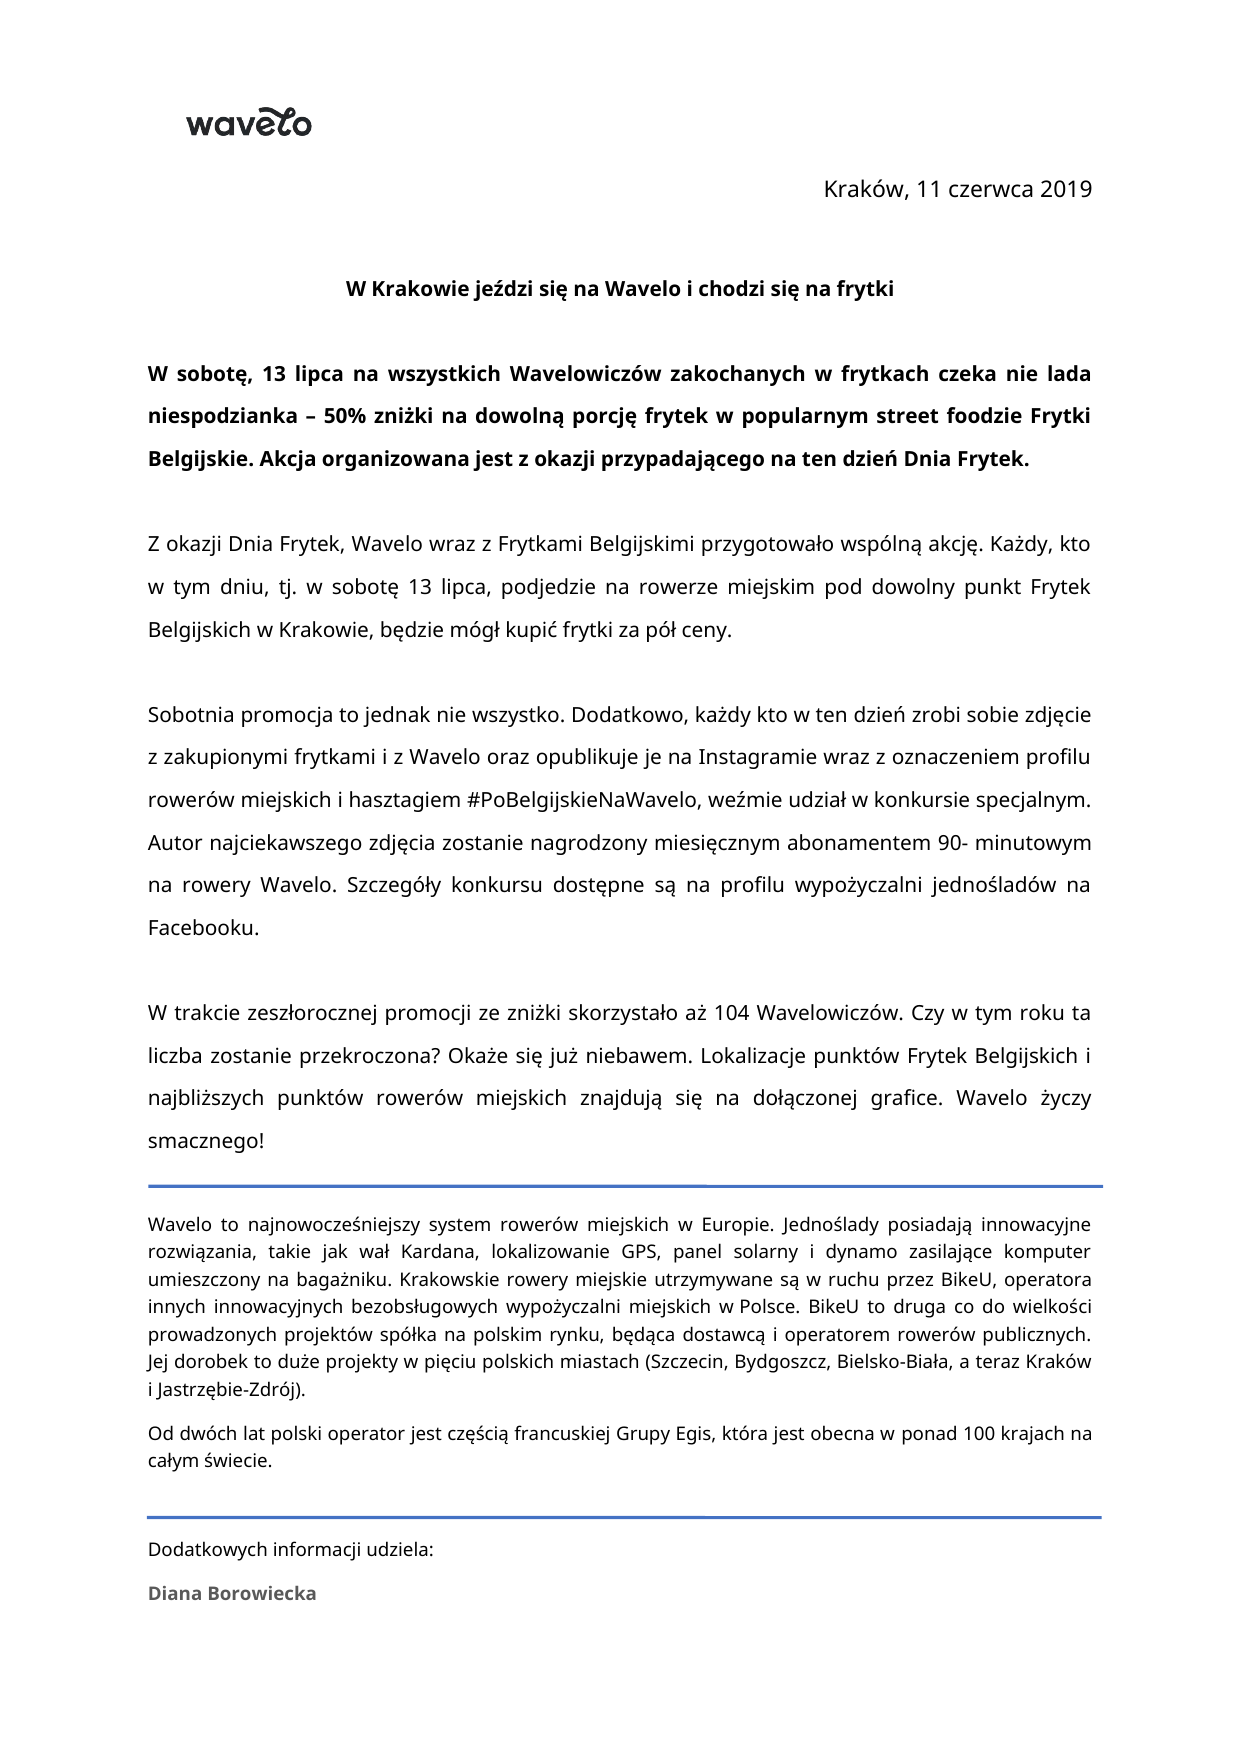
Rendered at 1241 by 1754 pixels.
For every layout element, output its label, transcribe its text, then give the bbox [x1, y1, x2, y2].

text W trakcie zeszłorocznej promocji ze zniżki skorzystało aż 104 Wavelowiczów. Czy w tym roku ta liczba zostanie przekroczona? Okaże się już niebawem. Lokalizacje punktów Frytek Belgijskich i najbliższych punktów rowerów miejskich znajdują się na dołączonej grafice. Wavelo życzy smacznego! [148, 998, 1093, 1154]
text Wavelo to najnowocześniejszy system rowerów miejskich w Europie. Jednoślady posiadają innowacyjne rozwiązania, takie jak wał Kardana, lokalizowanie GPS, panel solarny i dynamo zasilające komputer umieszczony na bagażniku. Krakowskie rowery miejskie utrzymywane są w ruchu przez BikeU, operatora innych innowacyjnych bezobsługowych wypożyczalni miejskich w Polsce. BikeU to druga co do wielkości prowadzonych projektów spółka na polskim rynku, będąca dostawcą i operatorem rowerów publicznych. Jej dorobek to duże projekty w pięciu polskich miastach (Szczecin, Bydgoszcz, Bielsko-Biała, a teraz Kraków i Jastrzębie-Zdrój). [148, 1211, 1093, 1402]
text Kraków, 11 czerwca 2019 [148, 173, 1093, 204]
text Z okazji Dnia Frytek, Wavelo wraz z Frytkami Belgijskimi przygotowało wspólną akcję. Każdy, kto w tym dniu, tj. w sobotę 13 lipca, podjedzie na rowerze miejskim pod dowolny punkt Frytek Belgijskich w Krakowie, będzie mógł kupić frytki za pół ceny. [148, 529, 1093, 643]
text Od dwóch lat polski operator jest częścią francuskiej Grupy Egis, która jest obecna w ponad 100 krajach na całym świecie. [148, 1420, 1093, 1473]
picture [147, 73, 353, 173]
text W sobotę, 13 lipca na wszystkich Wavelowiczów zakochanych w frytkach czeka nie lada niespodzianka – 50% zniżki na dowolną porcję frytek w popularnym street foodzie Frytki Belgijskie. Akcja organizowana jest z okazji przypadającego na ten dzień Dnia Frytek. [148, 359, 1093, 473]
text Sobotnia promocja to jednak nie wszystko. Dodatkowo, każdy kto w ten dzień zrobi sobie zdjęcie z zakupionymi frytkami i z Wavelo oraz opublikuje je na Instagramie wraz z oznaczeniem profilu rowerów miejskich i hasztagiem #PoBelgijskieNaWavelo, weźmie udział w konkursie specjalnym. Autor najciekawszego zdjęcia zostanie nagrodzony miesięcznym abonamentem 90- minutowym na rowery Wavelo. Szczegóły konkursu dostępne są na profilu wypożyczalni jednośladów na Facebooku. [148, 700, 1093, 941]
text W Krakowie jeździ się na Wavelo i chodzi się na frytki [148, 274, 1093, 302]
text Diana Borowiecka [148, 1580, 1093, 1606]
text Dodatkowych informacji udziela: [148, 1536, 1093, 1562]
